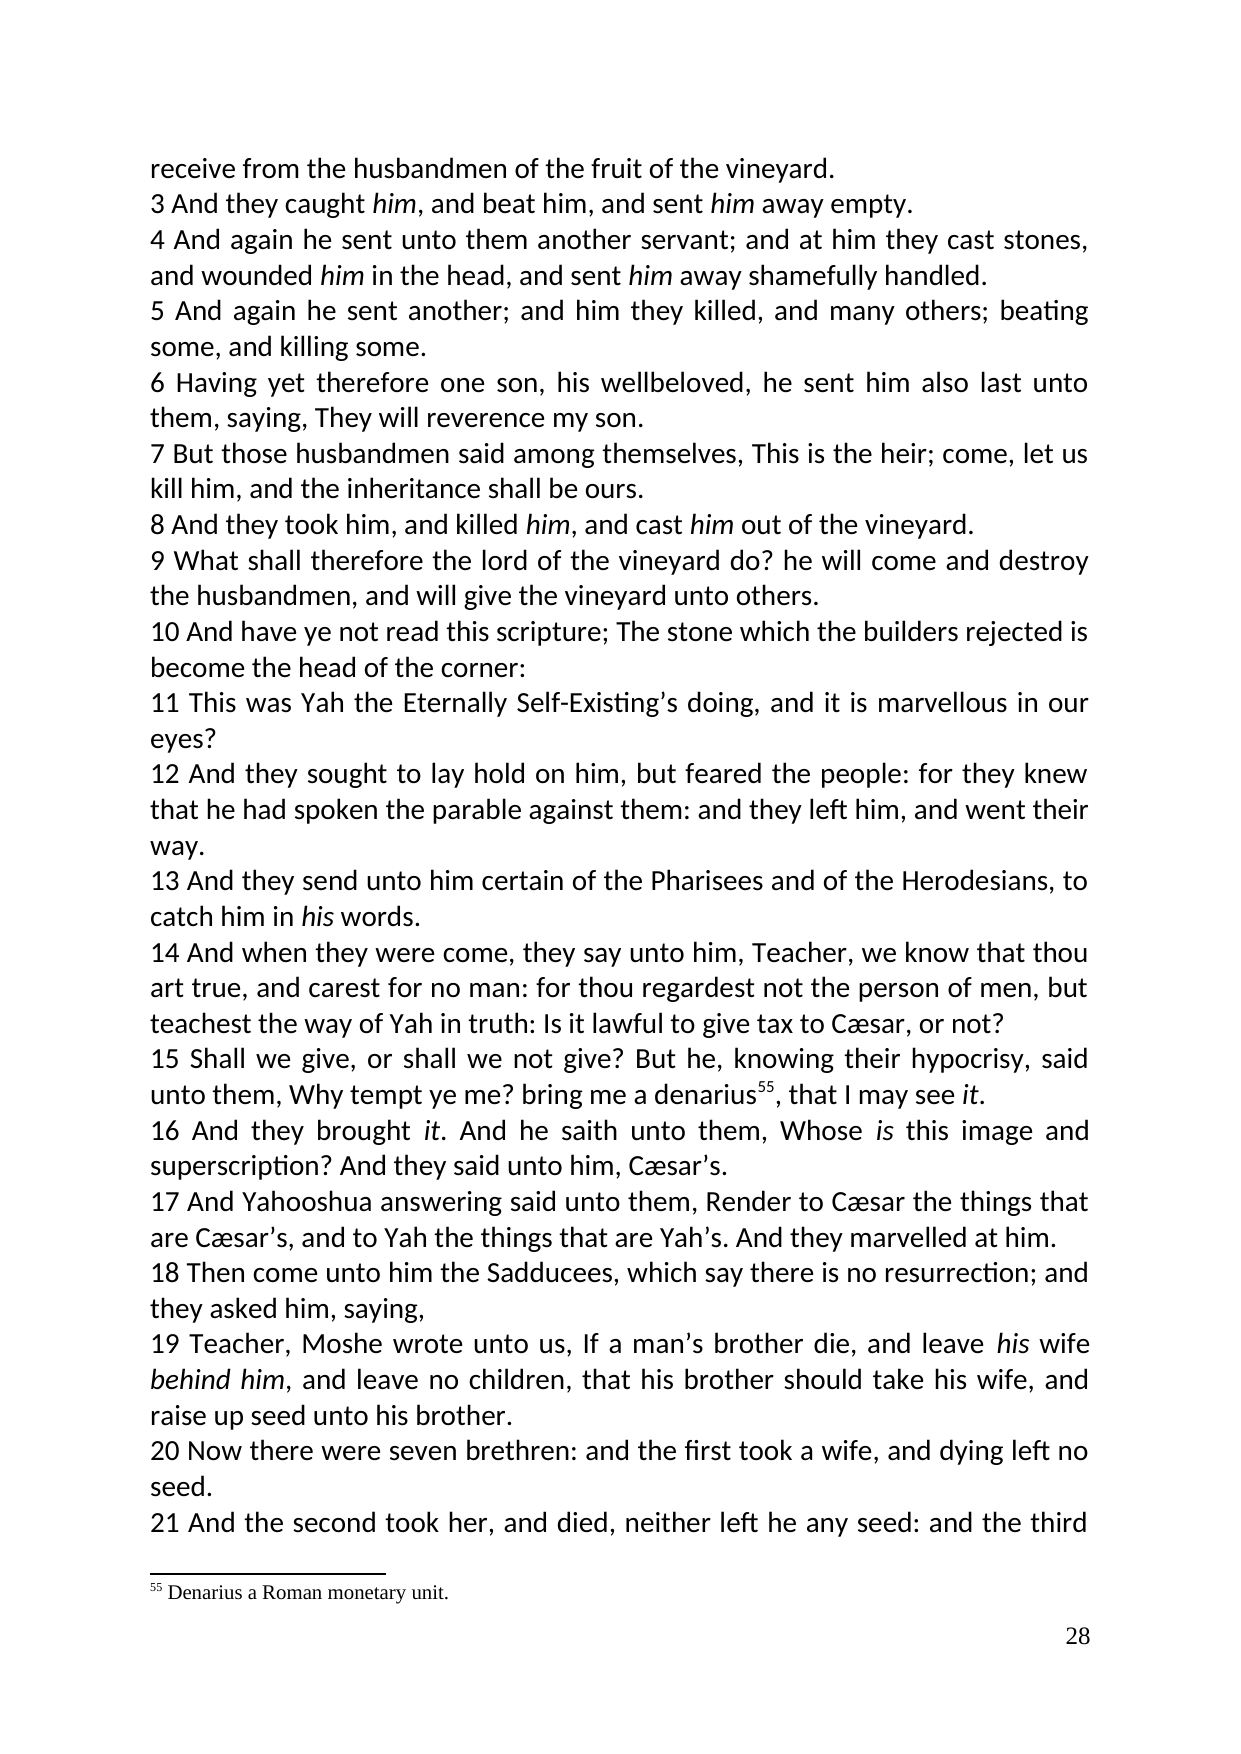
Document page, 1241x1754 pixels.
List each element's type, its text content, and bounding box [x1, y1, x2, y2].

text 15 Shall we give, or shall we not give? But he, knowing their hypocrisy, said unto them, Why tempt ye me? bring me a denarius, that I may see it. [150, 1041, 1090, 1112]
text 20 Now there were seven brethren: and the first took a wife, and dying left no seed. [150, 1432, 1090, 1504]
text 13 And they send unto him certain of the Pharisees and of the Herodesians, to catch him in his words. [150, 862, 1090, 934]
text 17 And Yahooshua answering said unto them, Render to Cæsar the things that are Cæsar’s, and to Yah the things that are Yah’s. And they marvelled at him. [150, 1183, 1090, 1254]
text 9 What shall therefore the lord of the vineyard do? he will come and destroy the husbandmen, and will give the vineyard unto others. [150, 542, 1090, 613]
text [150, 1504, 1090, 1539]
text 19 Teacher, Moshe wrote unto us, If a man’s brother die, and leave his wife behind him, and leave no children, that his brother should take his wife, and raise up seed unto his brother. [150, 1326, 1090, 1432]
text 16 And they brought it. And he saith unto them, Whose is this image and superscription? And they said unto him, Cæsar’s. [150, 1112, 1090, 1183]
text 5 And again he sent another; and him they killed, and many others; beating some, and killing some. [150, 292, 1090, 364]
text 4 And again he sent unto them another servant; and at him they cast stones, and wounded him in the head, and sent him away shamefully handled. [150, 221, 1090, 292]
text 10 And have ye not read this scripture; The stone which the builders rejected is become the head of the corner: [150, 613, 1090, 684]
text 6 Having yet therefore one son, his wellbeloved, he sent him also last unto them, saying, They will reverence my son. [150, 364, 1090, 435]
text 3 And they caught him, and beat him, and sent him away empty. [150, 186, 1090, 221]
text 11 This was Yah the Eternally Self-Existing’s doing, and it is marvellous in our eyes? [150, 684, 1090, 756]
text 18 Then come unto him the Sadducees, which say there is no resurrection; and they asked him, saying, [150, 1254, 1090, 1326]
text 7 But those husbandmen said among themselves, This is the heir; come, let us kill him, and the inheritance shall be ours. [150, 435, 1090, 506]
text 14 And when they were come, they say unto him, Teacher, we know that thou art true, and carest for no man: for thou regardest not the person of men, but teachest the way of Yah in truth: Is it lawful to give tax to Cæsar, or not? [150, 934, 1090, 1041]
text 12 And they sought to lay hold on him, but feared the people: for they knew that he had spoken the parable against them: and they left him, and went their way. [150, 756, 1090, 862]
text 8 And they took him, and killed him, and cast him out of the vineyard. [150, 506, 1090, 542]
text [150, 150, 1090, 186]
